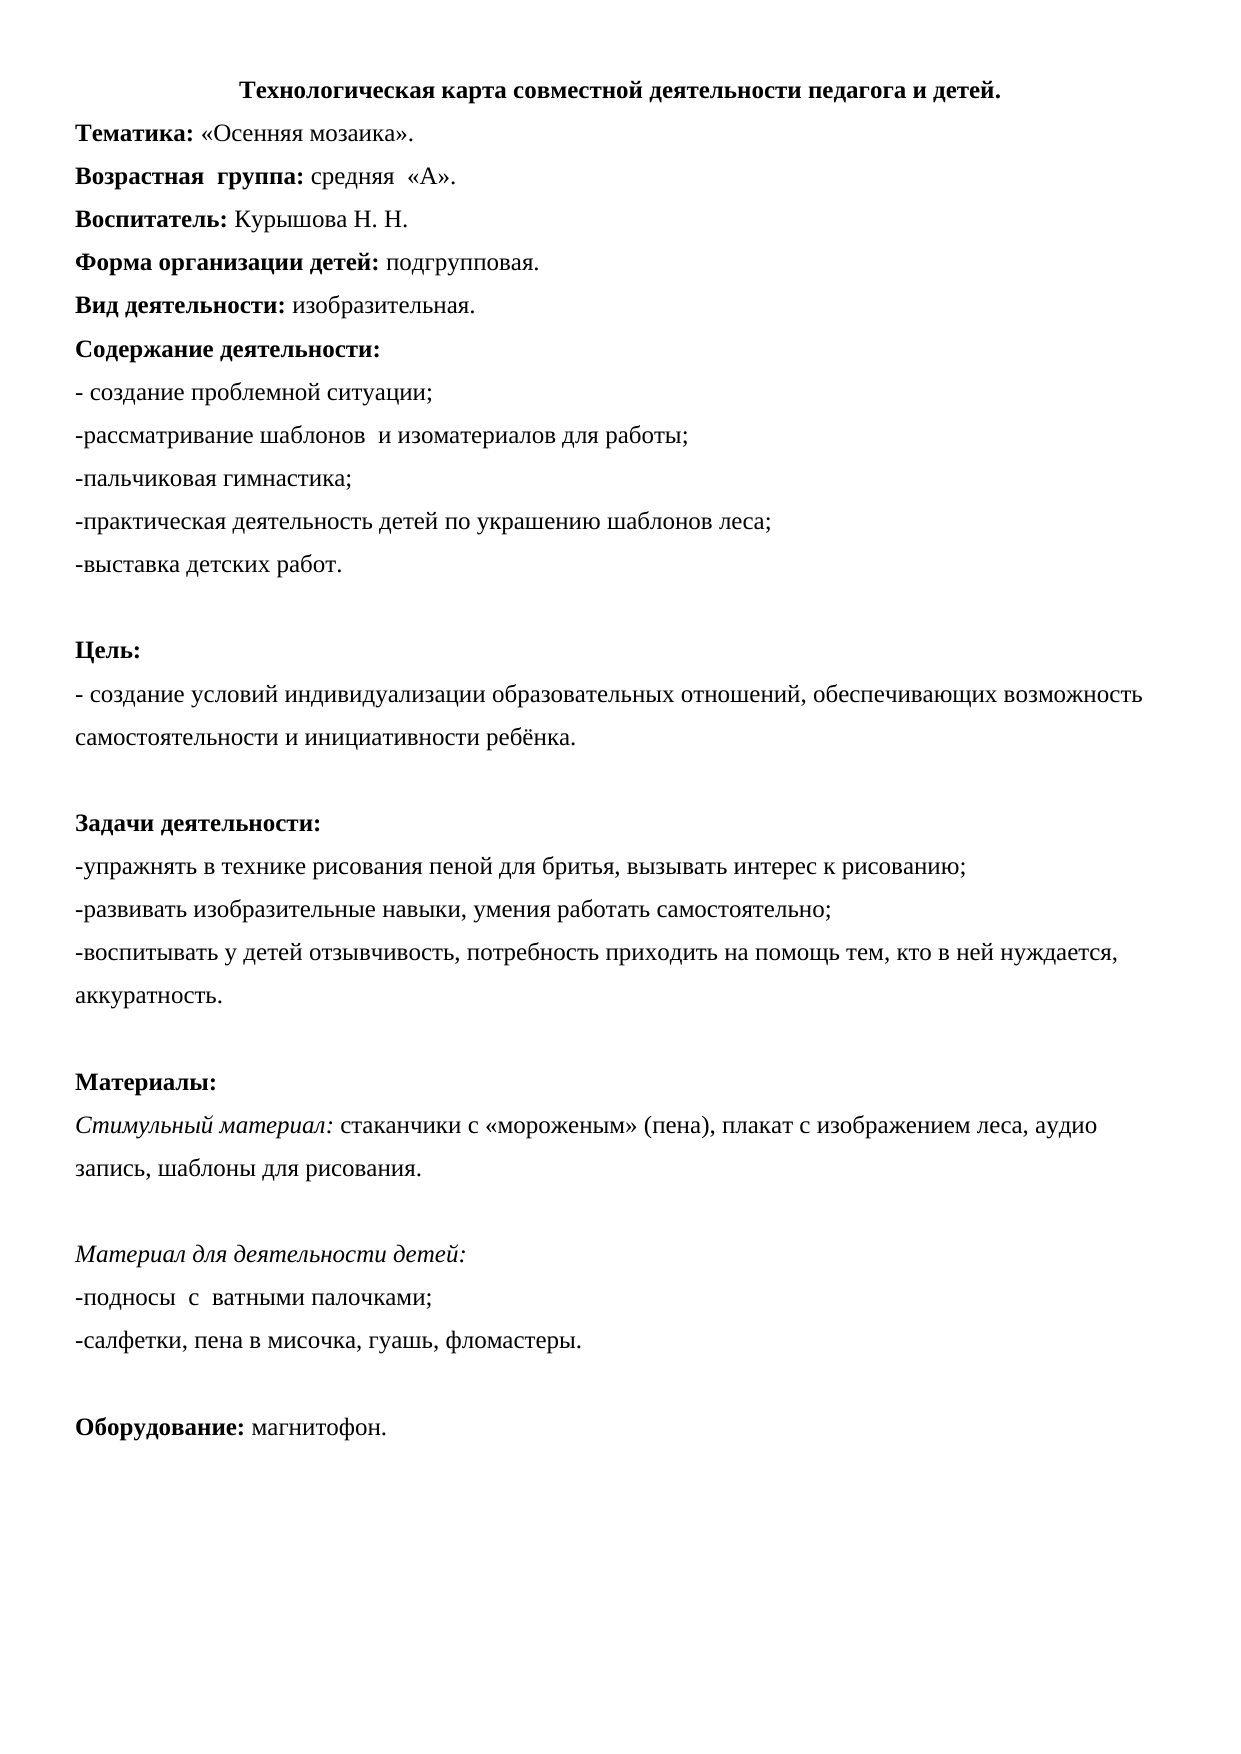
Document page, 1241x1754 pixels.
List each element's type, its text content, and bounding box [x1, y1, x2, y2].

text -рассматривание шаблонов и изоматериалов для работы; [75, 420, 1165, 449]
text -развивать изобразительные навыки, умения работать самостоятельно; [75, 894, 1165, 923]
text Задачи деятельности: [75, 808, 1165, 837]
text Цель: [75, 636, 1165, 664]
text Материалы: [75, 1067, 1165, 1096]
text -пальчиковая гимнастика; [75, 463, 1165, 492]
text Форма организации детей: подгрупповая. [75, 247, 1165, 276]
text Возрастная группа: средняя «А». [75, 161, 1165, 190]
text Технологическая карта совместной деятельности педагога и детей. [75, 75, 1165, 104]
text -салфетки, пена в мисочка, гуашь, фломастеры. [75, 1326, 1165, 1354]
text - создание проблемной ситуации; [75, 377, 1165, 406]
text -выставка детских работ. [75, 549, 1165, 578]
text -упражнять в технике рисования пеной для бритья, вызывать интерес к рисованию; [75, 851, 1165, 880]
text Содержание деятельности: [75, 334, 1165, 362]
text Материал для деятельности детей: [75, 1239, 1165, 1268]
text - создание условий индивидуализации образовательных отношений, обеспечивающих возможность самостоятельности и инициативности ребёнка. [75, 679, 1165, 751]
text Оборудование: магнитофон. [75, 1412, 1165, 1441]
text Тематика: «Осенняя мозаика». [75, 118, 1165, 147]
text -воспитывать у детей отзывчивость, потребность приходить на помощь тем, кто в ней нуждается, аккуратность. [75, 937, 1165, 1009]
text Стимульный материал: стаканчики с «мороженым» (пена), плакат с изображением леса, аудио запись, шаблоны для рисования. [75, 1110, 1165, 1182]
text Вид деятельности: изобразительная. [75, 291, 1165, 319]
text -подносы с ватными палочками; [75, 1282, 1165, 1311]
text Воспитатель: Курышова Н. Н. [75, 204, 1165, 233]
text -практическая деятельность детей по украшению шаблонов леса; [75, 506, 1165, 535]
